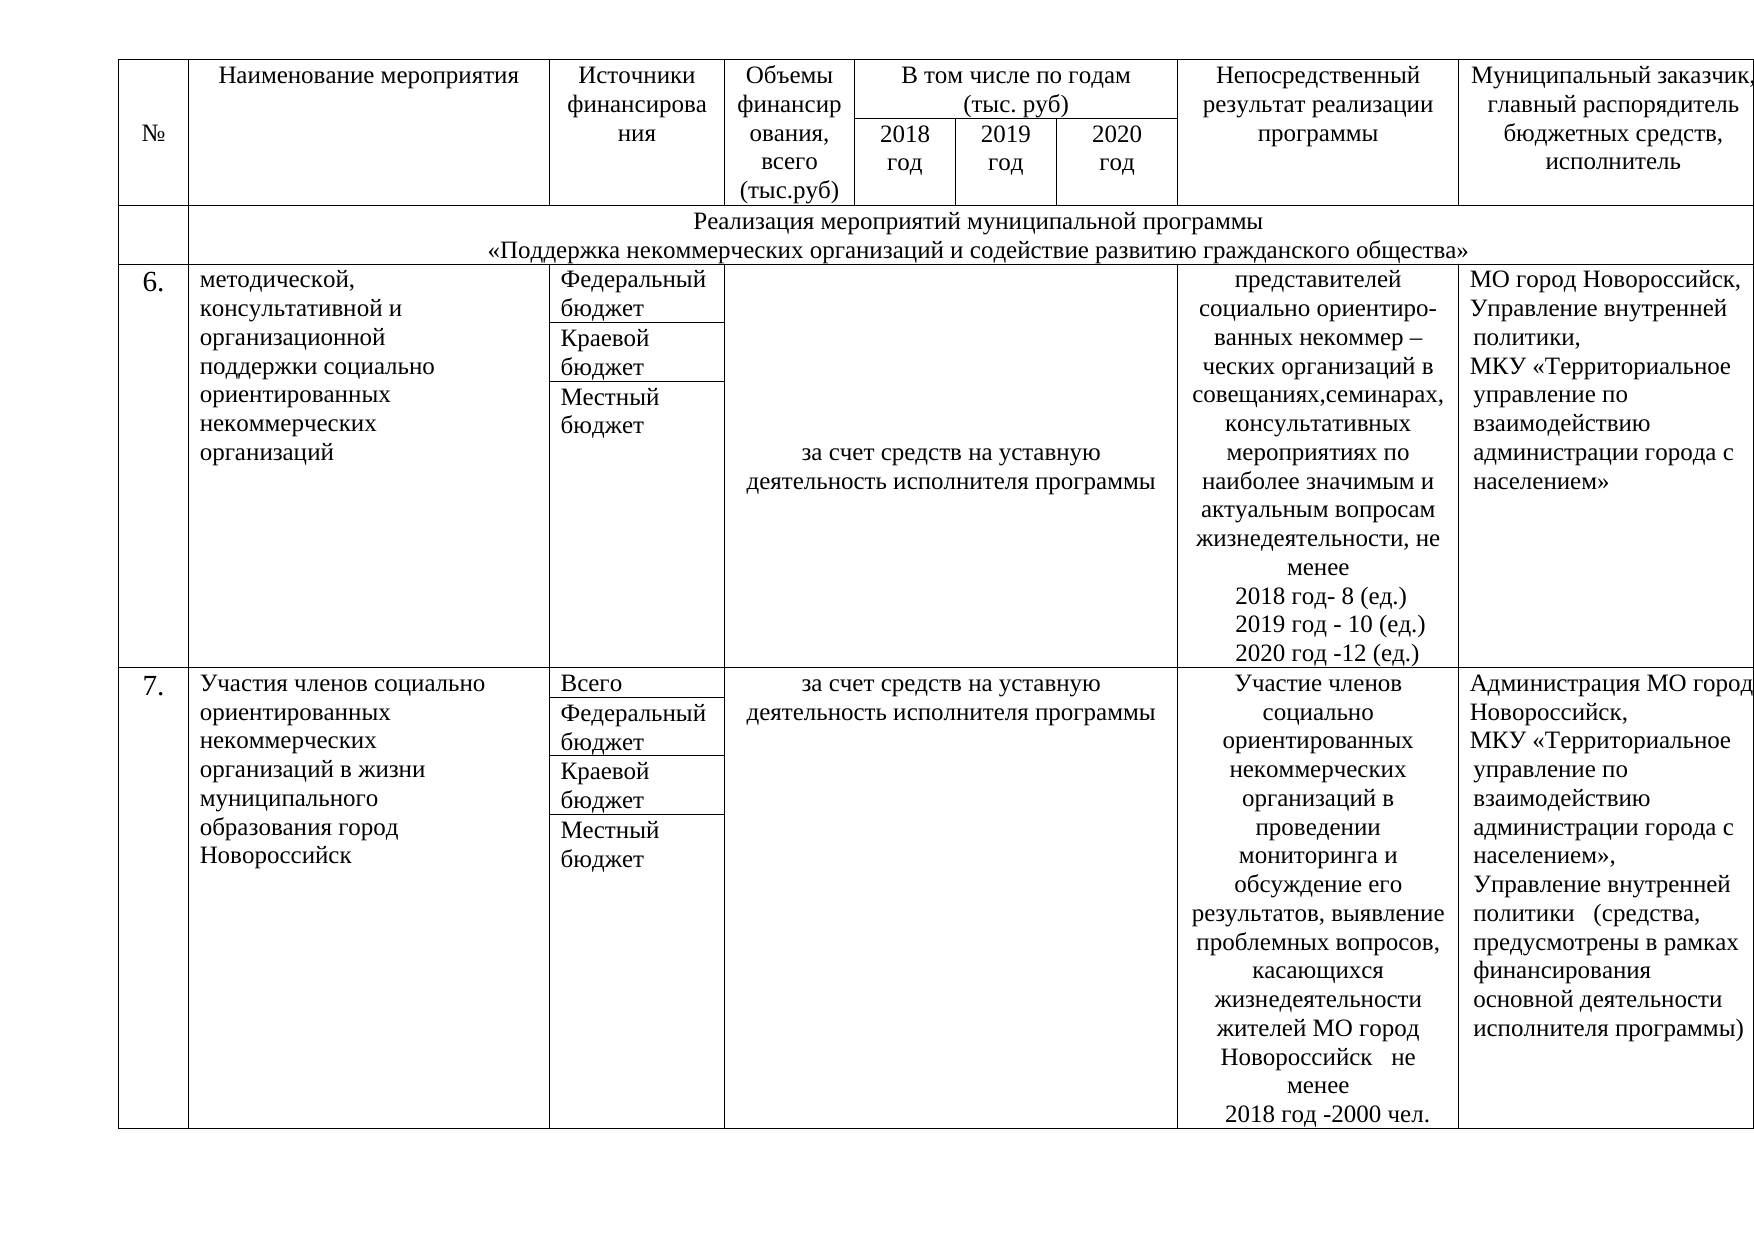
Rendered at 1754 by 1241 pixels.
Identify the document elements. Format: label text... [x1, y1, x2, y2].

table_cell Федеральный бюджет [550, 265, 724, 322]
table_cell Краевой бюджет [550, 756, 724, 814]
table_header Объемы финансирования, всего (тыс.руб) [725, 60, 854, 205]
table_cell 6. [119, 265, 188, 667]
table_cell Федеральный бюджет [550, 698, 724, 755]
table_cell 2020 год [1057, 119, 1177, 205]
table_cell за счет средств на уставную деятельность исполнителя программы [725, 668, 1177, 1128]
table_cell Оказание информационно- методической, консультативной и организационной поддержки социально ориентированных некоммерческих организаций [189, 265, 549, 667]
table_cell Местный бюджет [550, 382, 724, 667]
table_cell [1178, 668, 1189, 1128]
table_cell Реализация мероприятий муниципальной программы «Поддержка некоммерческих организаций и содействие развитию гражданского общества» [189, 206, 1753, 263]
table_cell Администрация МО город Новороссийск, МКУ «Территориальное управление по взаимодействию администрации города с населением», Управление внутренней политики (средства, предусмотрены в рамках финансирования основной деятельности исполнителя программы) [1459, 668, 1753, 1128]
table_cell 7. [119, 668, 188, 1128]
table_cell за счет средств на уставную деятельность исполнителя программы [725, 265, 1177, 667]
table_header Муниципальный заказчик, главный распорядитель бюджетных средств, исполнитель [1459, 60, 1753, 205]
table_cell 2018 год [855, 119, 955, 205]
table_cell [119, 206, 188, 263]
table_header Наименование мероприятия [189, 60, 549, 205]
table_header В том числе по годам (тыс. руб) [855, 60, 1177, 118]
table_cell Всего [550, 668, 724, 697]
table_cell 2019 год [956, 119, 1056, 205]
table_cell Участия членов социально ориентированных некоммерческих организаций в жизни муниципального образования город Новороссийск [189, 668, 549, 1128]
table_cell Краевой бюджет [550, 323, 724, 381]
table_cell Местный бюджет [550, 815, 724, 1128]
table_header № [119, 60, 188, 205]
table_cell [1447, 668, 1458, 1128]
table_header Непосредственный результат реализации программы [1178, 60, 1458, 205]
table_header Источники финансирования [550, 60, 724, 205]
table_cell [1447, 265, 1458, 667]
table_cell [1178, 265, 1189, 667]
